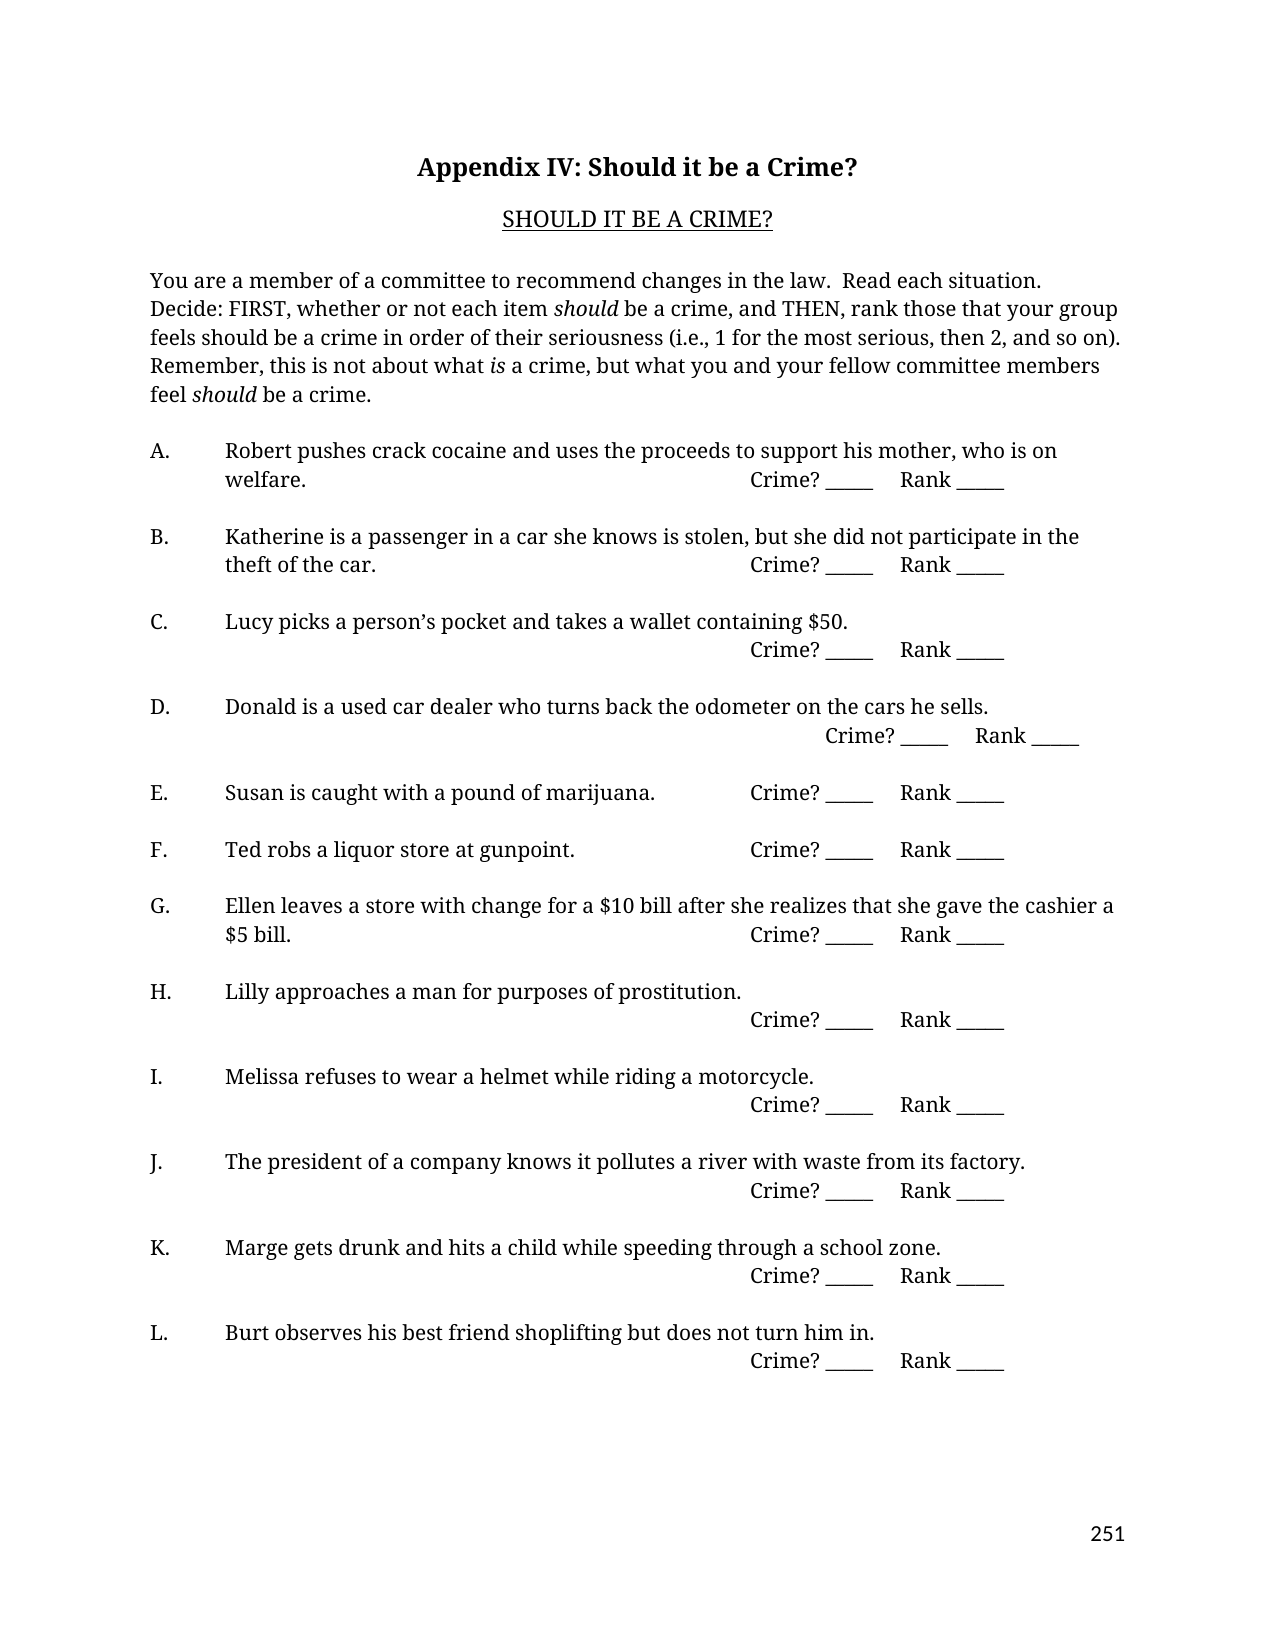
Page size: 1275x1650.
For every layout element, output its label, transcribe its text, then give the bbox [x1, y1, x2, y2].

text Crime? _____ Rank _____ [675, 1261, 1125, 1290]
text I. Melissa refuses to wear a helmet while riding a motorcycle. [150, 1062, 1125, 1091]
text Crime? _____ Rank _____ [675, 1347, 1125, 1375]
text Crime? _____ Rank _____ [675, 1176, 1125, 1204]
text SHOULD IT BE A CRIME? [150, 203, 1125, 235]
text Crime? _____ Rank _____ [675, 1091, 1125, 1119]
text L. Burt observes his best friend shoplifting but does not turn him in. [150, 1318, 1125, 1347]
text E. Susan is caught with a pound of marijuana. Crime? _____ Rank _____ [150, 778, 1125, 806]
text Crime? _____ Rank _____ [600, 1005, 1125, 1034]
text B. Katherine is a passenger in a car she knows is stolen, but she did not participate in the theft of the car. Crime? _____ Rank _____ [150, 522, 1125, 579]
text C. Lucy picks a person’s pocket and takes a wallet containing $50. [150, 607, 1125, 636]
text H. Lilly approaches a man for purposes of prostitution. [150, 977, 1125, 1005]
text J. The president of a company knows it pollutes a river with waste from its factory. [150, 1147, 1125, 1176]
text Crime? _____ Rank _____ [675, 636, 1125, 664]
text Appendix IV: Should it be a Crime? [150, 150, 1125, 184]
text K. Marge gets drunk and hits a child while speeding through a school zone. [150, 1233, 1125, 1261]
text F. Ted robs a liquor store at gunpoint. Crime? _____ Rank _____ [150, 835, 1125, 863]
text You are a member of a committee to recommend changes in the law. Read each situation. Decide: FIRST, whether or not each item should be a crime, and THEN, rank those that your group feels should be a crime in order of their seriousness (i.e., 1 for the most serious, then 2, and so on). Remember, this is not about what is a crime, but what you and your fellow committee members feel should be a crime. [150, 266, 1125, 408]
text D. Donald is a used car dealer who turns back the odometer on the cars he sells. Crime? _____ Rank _____ [150, 692, 1125, 749]
text A. Robert pushes crack cocaine and uses the proceeds to support his mother, who is on welfare. Crime? _____ Rank _____ [150, 437, 1125, 493]
text G. Ellen leaves a store with change for a $10 bill after she realizes that she gave the cashier a $5 bill. Crime? _____ Rank _____ [150, 892, 1125, 948]
